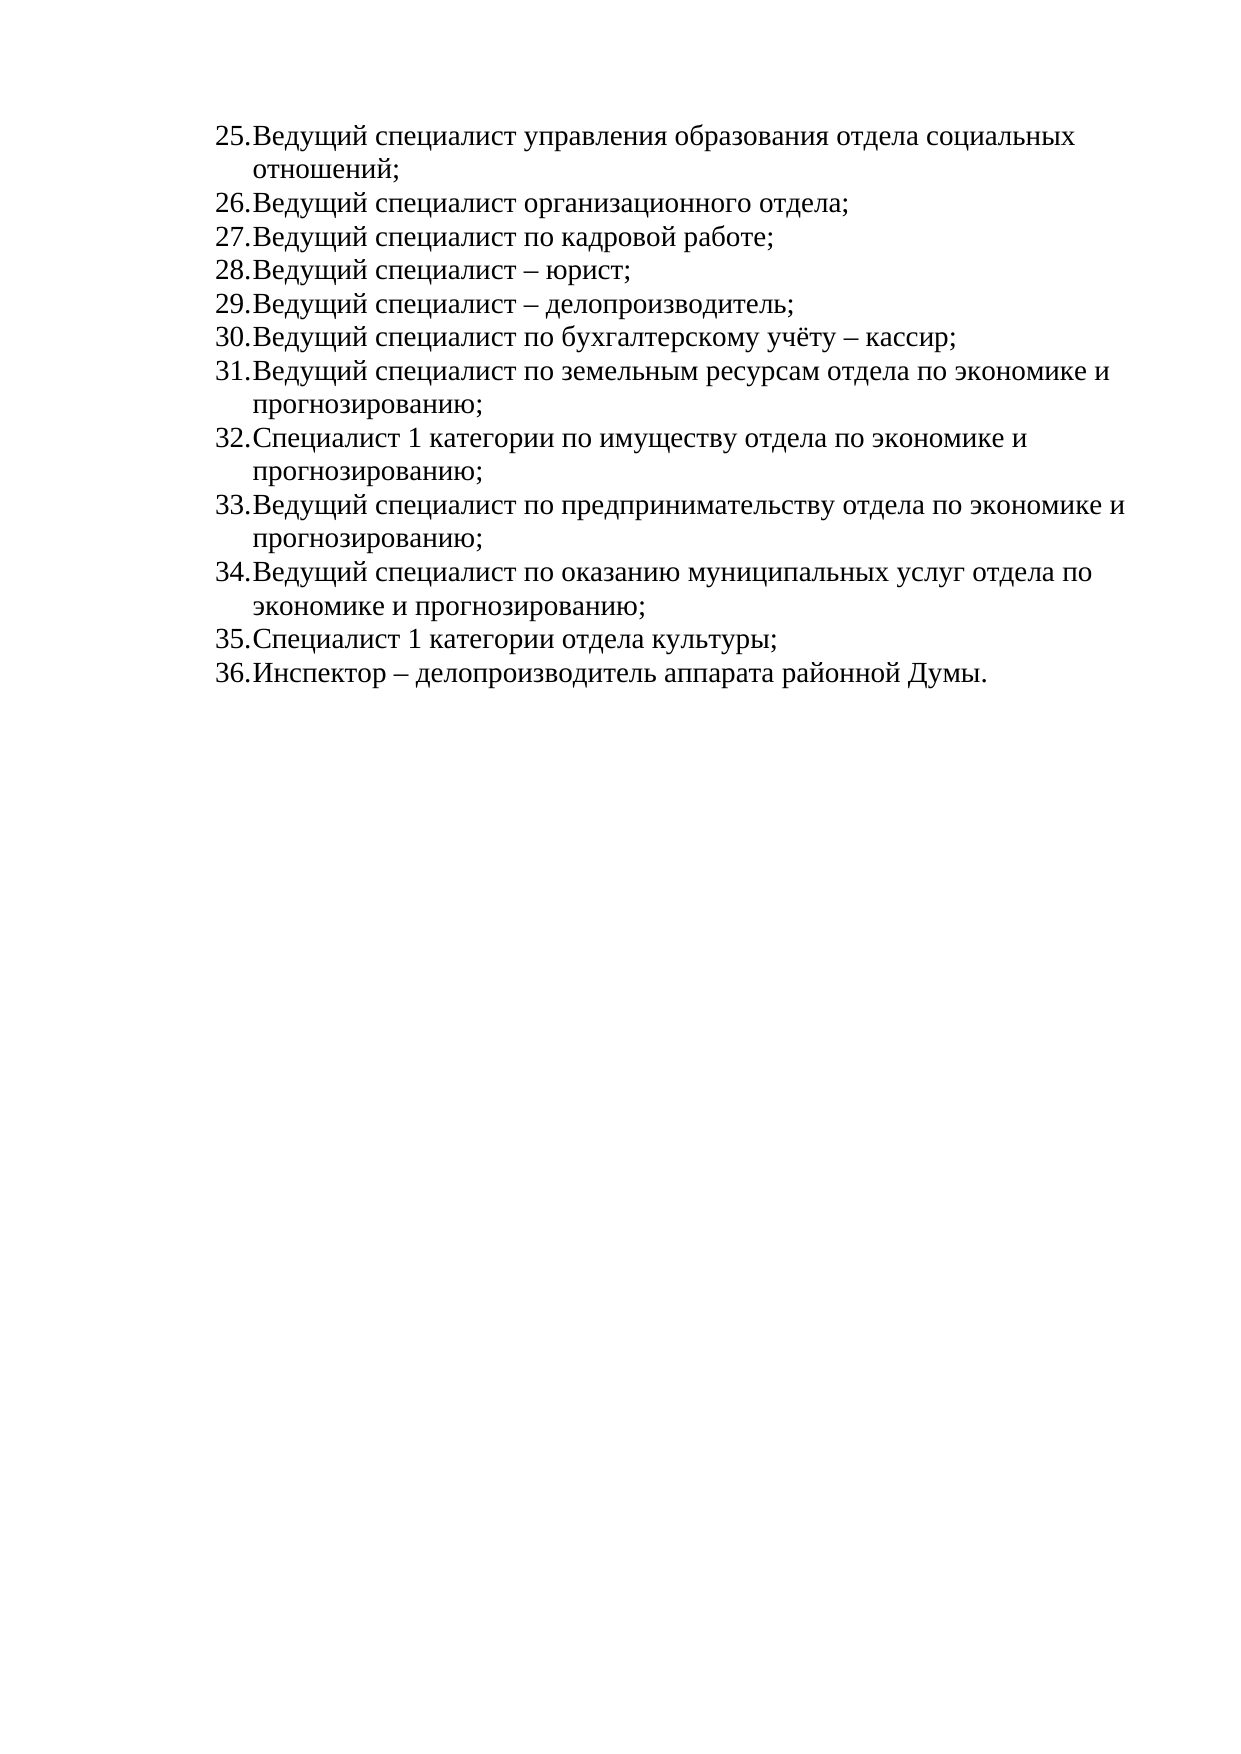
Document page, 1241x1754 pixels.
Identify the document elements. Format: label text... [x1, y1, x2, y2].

list Ведущий специалист организационного отдела; [215, 185, 1152, 219]
list Ведущий специалист по предпринимательству отдела по экономике и прогнозированию; [215, 487, 1152, 554]
list Ведущий специалист по бухгалтерскому учёту – кассир; [215, 319, 1152, 353]
list Специалист 1 категории по имуществу отдела по экономике и прогнозированию; [215, 420, 1152, 487]
list Ведущий специалист управления образования отдела социальных отношений; [215, 118, 1152, 185]
list Ведущий специалист по кадровой работе; [215, 219, 1152, 252]
list Ведущий специалист по земельным ресурсам отдела по экономике и прогнозированию; [215, 353, 1152, 420]
list Ведущий специалист – юрист; [215, 252, 1152, 286]
list Ведущий специалист – делопроизводитель; [215, 286, 1152, 319]
list Специалист 1 категории отдела культуры; [215, 621, 1152, 655]
list Ведущий специалист по оказанию муниципальных услуг отдела по экономике и прогнозированию; [215, 554, 1152, 621]
list Инспектор – делопроизводитель аппарата районной Думы. [215, 655, 1152, 688]
